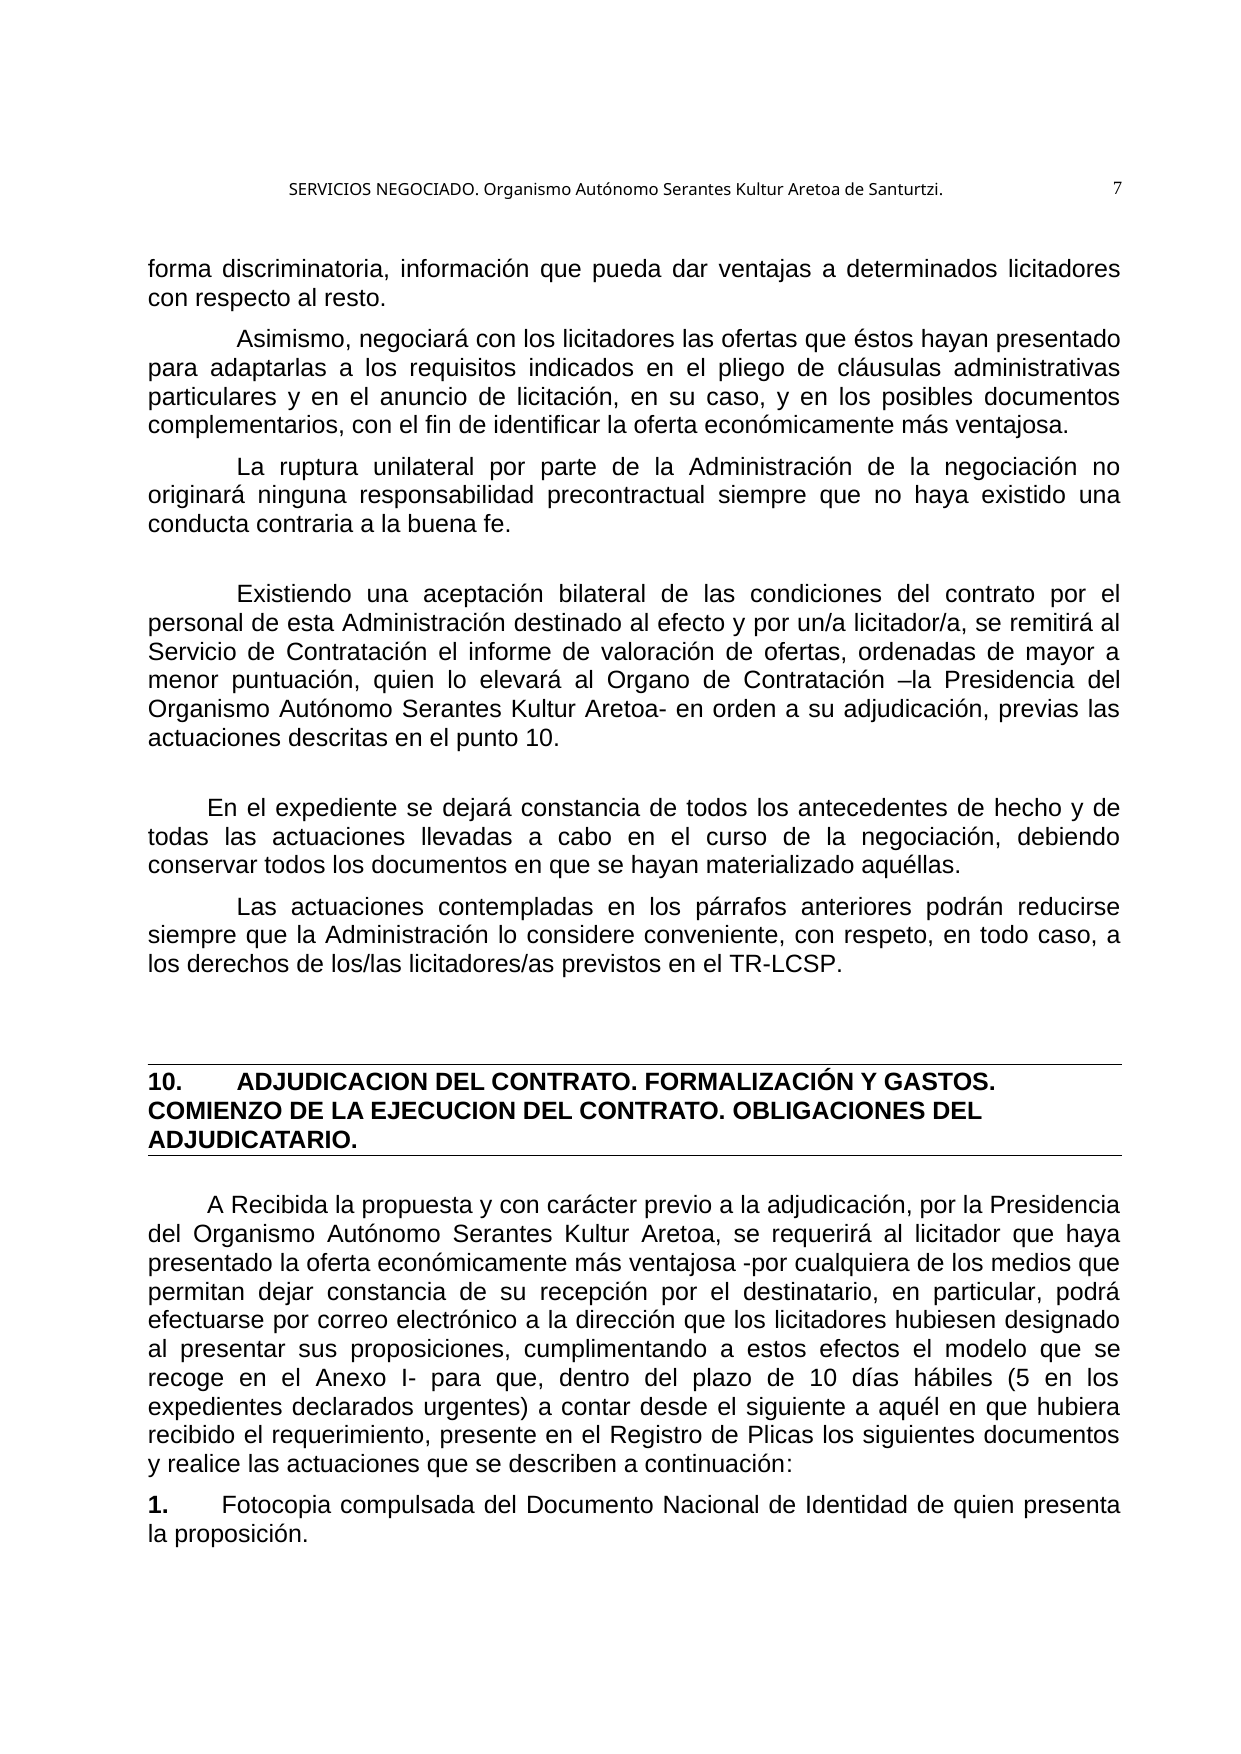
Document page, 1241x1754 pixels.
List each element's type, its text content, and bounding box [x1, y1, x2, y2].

text A Recibida la propuesta y con carácter previo a la adjudicación, por la Presidencia del Organismo Autónomo Serantes Kultur Aretoa, se requerirá al licitador que haya presentado la oferta económicamente más ventajosa -por cualquiera de los medios que permitan dejar constancia de su recepción por el destinatario, en particular, podrá efectuarse por correo electrónico a la dirección que los licitadores hubiesen designado al presentar sus proposiciones, cumplimentando a estos efectos el modelo que se recoge en el Anexo I- para que, dentro del plazo de 10 días hábiles (5 en los expedientes declarados urgentes) a contar desde el siguiente a aquél en que hubiera recibido el requerimiento, presente en el Registro de Plicas los siguientes documentos y realice las actuaciones que se describen a continuación: [148, 1191, 1122, 1478]
subtitle 10. ADJUDICACION DEL CONTRATO. FORMALIZACIÓN Y GASTOS. COMIENZO DE LA EJECUCION DEL CONTRATO. OBLIGACIONES DEL ADJUDICATARIO. [148, 1065, 1122, 1155]
text Asimismo, negociará con los licitadores las ofertas que éstos hayan presentado para adaptarlas a los requisitos indicados en el pliego de cláusulas administrativas particulares y en el anuncio de licitación, en su caso, y en los posibles documentos complementarios, con el fin de identificar la oferta económicamente más ventajosa. [148, 324, 1122, 439]
text En el expediente se dejará constancia de todos los antecedentes de hecho y de todas las actuaciones llevadas a cabo en el curso de la negociación, debiendo conservar todos los documentos en que se hayan materializado aquéllas. [148, 793, 1122, 879]
text Las actuaciones contempladas en los párrafos anteriores podrán reducirse siempre que la Administración lo considere conveniente, con respeto, en todo caso, a los derechos de los/las licitadores/as previstos en el TR-LCSP. [148, 891, 1122, 978]
text 1. Fotocopia compulsada del Documento Nacional de Identidad de quien presenta la proposición. [148, 1491, 1122, 1548]
text La ruptura unilateral por parte de la Administración de la negociación no originará ninguna responsabilidad precontractual siempre que no haya existido una conducta contraria a la buena fe. [148, 451, 1122, 538]
text Existiendo una aceptación bilateral de las condiciones del contrato por el personal de esta Administración destinado al efecto y por un/a licitador/a, se remitirá al Servicio de Contratación el informe de valoración de ofertas, ordenadas de mayor a menor puntuación, quien lo elevará al Organo de Contratación –la Presidencia del Organismo Autónomo Serantes Kultur Aretoa- en orden a su adjudicación, previas las actuaciones descritas en el punto 10. [148, 579, 1122, 751]
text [148, 254, 1122, 311]
